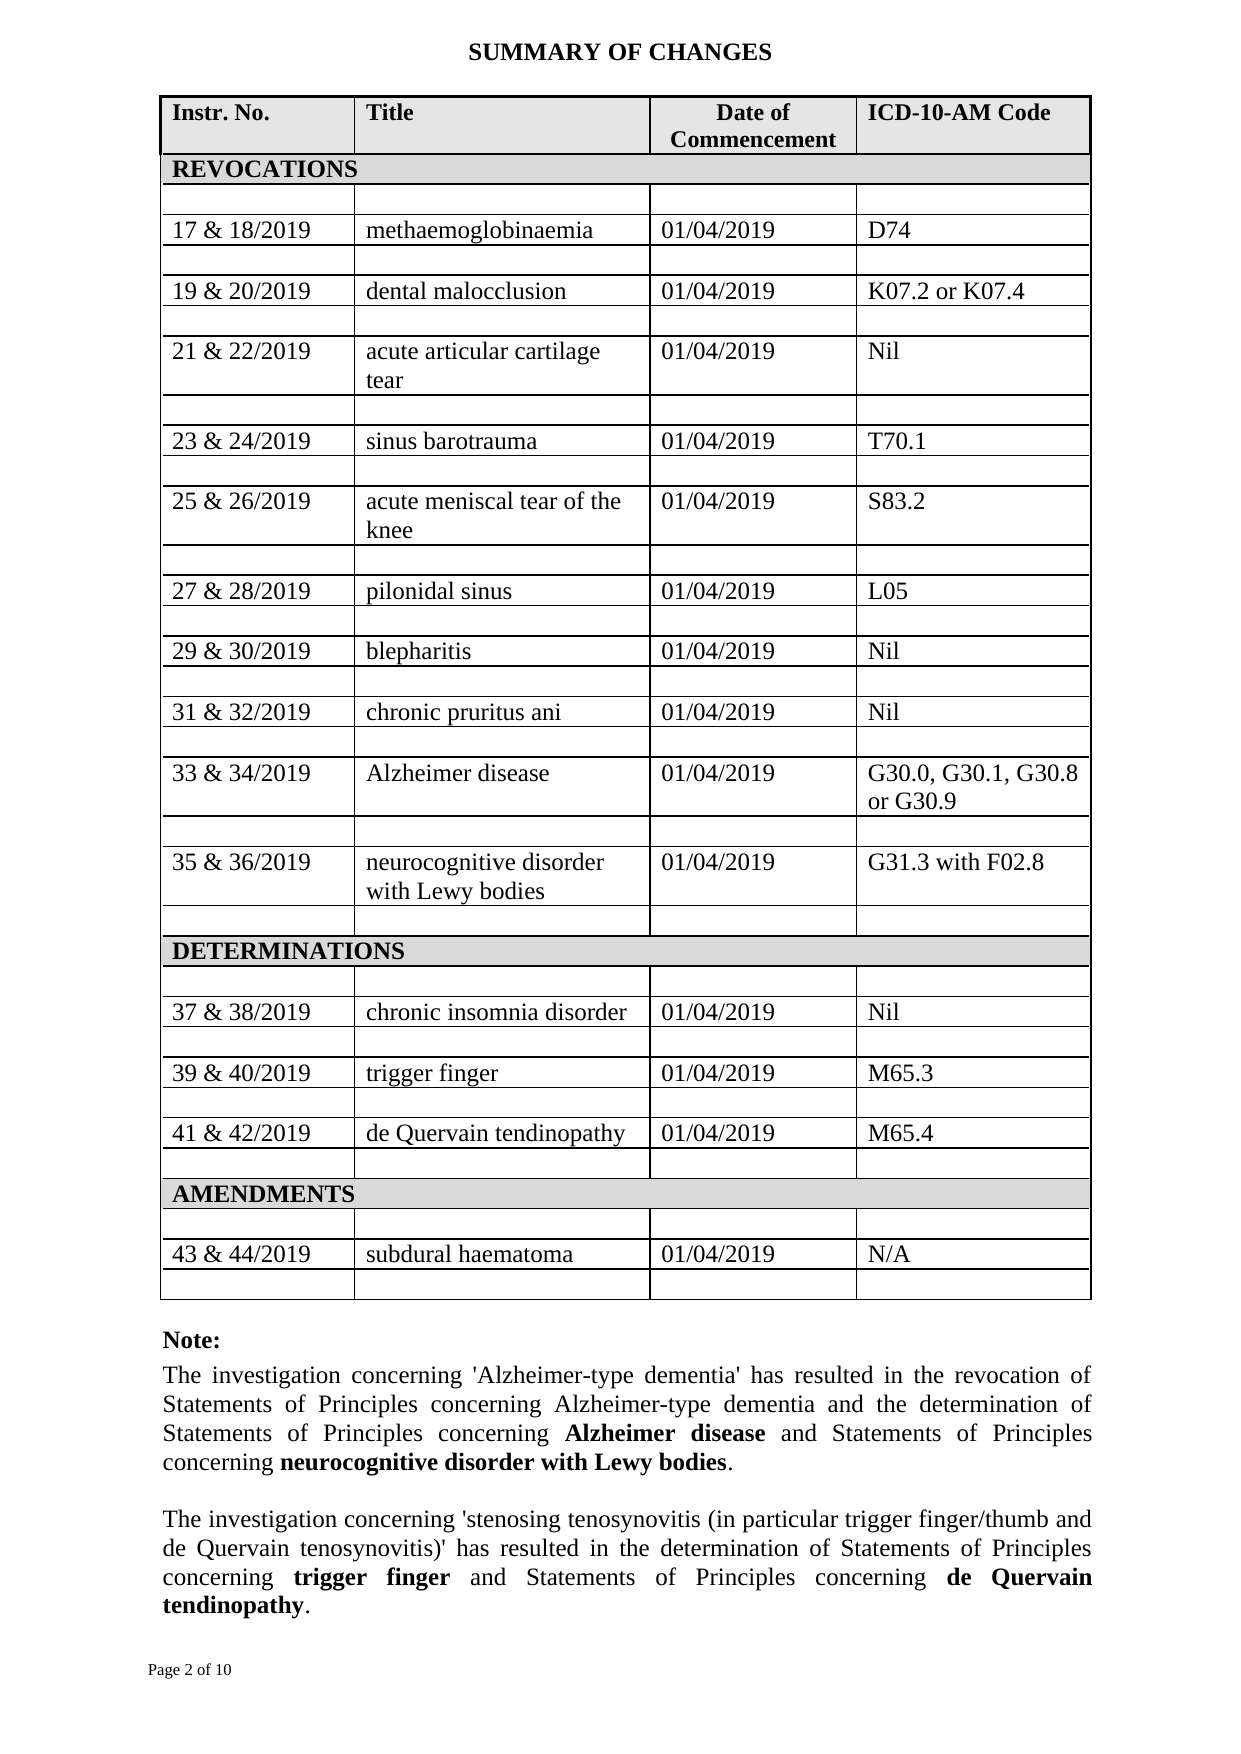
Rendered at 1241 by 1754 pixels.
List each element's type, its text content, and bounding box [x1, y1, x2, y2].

table_cell 01/04/2019 [651, 997, 856, 1026]
table_cell 25 & 26/2019 [161, 485, 354, 544]
table_cell [651, 1088, 856, 1117]
table_cell 39 & 40/2019 [161, 1056, 354, 1086]
table_cell [857, 815, 1090, 846]
table_cell [857, 1026, 1090, 1056]
table_cell [161, 1208, 354, 1238]
table_cell S83.2 [857, 485, 1090, 544]
table_cell [161, 1268, 354, 1299]
table_cell [355, 906, 649, 935]
table_cell [355, 1027, 649, 1056]
table_cell M65.3 [857, 1056, 1090, 1086]
table_cell [355, 667, 649, 696]
table_cell N/A [857, 1238, 1090, 1268]
table_cell [857, 726, 1090, 756]
table_cell [161, 605, 354, 635]
table_cell [651, 817, 856, 846]
table_cell [857, 1147, 1090, 1177]
table_cell 01/04/2019 [651, 637, 856, 665]
text The investigation concerning 'stenosing tenosynovitis (in particular trigger finger/thumb and de Quervain tenosynovitis)' has resulted in the determination of Statements of Principles concerning trigger finger and Statements of Principles concerning de Quervain tendinopathy. [162, 1504, 1092, 1619]
table_header ICD-10-AM Code [857, 98, 1089, 153]
table_cell [651, 606, 856, 635]
table_cell 01/04/2019 [651, 847, 856, 904]
table_cell acute articular cartilage tear [355, 337, 649, 394]
table_cell 35 & 36/2019 [161, 846, 354, 904]
table_cell K07.2 or K07.4 [857, 274, 1090, 304]
table_cell Nil [857, 635, 1090, 665]
table_cell [355, 606, 649, 635]
table_cell L05 [857, 574, 1090, 604]
table_cell [857, 544, 1090, 574]
table_cell 43 & 44/2019 [161, 1238, 354, 1268]
table_cell [857, 244, 1090, 274]
table_cell [651, 667, 856, 696]
table_cell [161, 455, 354, 485]
table_cell 27 & 28/2019 [161, 574, 354, 604]
table_cell 01/04/2019 [651, 1118, 856, 1147]
table_cell 01/04/2019 [651, 337, 856, 394]
table_cell subdural haematoma [355, 1240, 649, 1268]
table_cell AMENDMENTS [161, 1178, 1090, 1208]
table_cell [161, 965, 354, 996]
table_cell [651, 396, 856, 424]
table_cell G31.3 with F02.8 [857, 846, 1090, 904]
table_cell 01/04/2019 [651, 1058, 856, 1086]
table_cell [355, 817, 649, 846]
table_cell 37 & 38/2019 [161, 996, 354, 1026]
table_cell 01/04/2019 [651, 215, 856, 244]
table_cell [355, 1149, 649, 1177]
table_header Date of Commencement [651, 98, 856, 153]
table_cell [857, 183, 1090, 214]
table_cell 19 & 20/2019 [161, 274, 354, 304]
table_cell [857, 965, 1090, 996]
table_cell 01/04/2019 [651, 487, 856, 544]
table_cell DETERMINATIONS [161, 935, 1090, 965]
table_cell [651, 246, 856, 274]
table_cell M65.4 [857, 1117, 1090, 1147]
table_cell 17 & 18/2019 [161, 214, 354, 244]
table_cell [857, 1086, 1090, 1117]
table_cell [651, 306, 856, 335]
table_cell pilonidal sinus [355, 576, 649, 604]
text Note: [162, 1326, 1092, 1354]
table_cell [355, 1209, 649, 1238]
table_cell [161, 305, 354, 335]
table_cell [355, 185, 649, 214]
table_cell [857, 305, 1090, 335]
text The investigation concerning 'Alzheimer-type dementia' has resulted in the revocation of Statements of Principles concerning Alzheimer-type dementia and the determination of Statements of Principles concerning Alzheimer disease and Statements of Principles concerning neurocognitive disorder with Lewy bodies. [162, 1361, 1092, 1476]
table_cell [857, 605, 1090, 635]
table_cell [651, 1270, 856, 1299]
table_cell 01/04/2019 [651, 1240, 856, 1268]
table_cell dental malocclusion [355, 276, 649, 304]
table_cell [857, 1268, 1090, 1299]
table_cell [857, 1208, 1090, 1238]
table_cell 01/04/2019 [651, 576, 856, 604]
table_cell 41 & 42/2019 [161, 1117, 354, 1147]
table_cell [161, 1026, 354, 1056]
table_cell 29 & 30/2019 [161, 635, 354, 665]
table_cell [161, 244, 354, 274]
table_cell [355, 727, 649, 756]
table_cell chronic pruritus ani [355, 697, 649, 726]
table_cell neurocognitive disorder with Lewy bodies [355, 847, 649, 904]
table_cell [651, 1027, 856, 1056]
table_cell [355, 306, 649, 335]
table_cell trigger finger [355, 1058, 649, 1086]
table_cell [857, 905, 1090, 935]
table_cell [651, 1209, 856, 1238]
table_cell T70.1 [857, 424, 1090, 454]
table_cell [651, 1149, 856, 1177]
table_cell Nil [857, 335, 1090, 394]
table_cell [161, 726, 354, 756]
table_header Title [355, 98, 649, 153]
table_cell [651, 546, 856, 574]
table_cell methaemoglobinaemia [355, 215, 649, 244]
table_cell [857, 665, 1090, 696]
table_cell [161, 665, 354, 696]
table_cell 31 & 32/2019 [161, 696, 354, 726]
table_cell 01/04/2019 [651, 276, 856, 304]
table_cell 21 & 22/2019 [161, 335, 354, 394]
table_cell G30.0, G30.1, G30.8 or G30.9 [857, 756, 1090, 815]
table_cell [355, 246, 649, 274]
table_cell [161, 394, 354, 424]
table_cell Alzheimer disease [355, 758, 649, 815]
table_cell [355, 1270, 649, 1299]
table_cell [355, 1088, 649, 1117]
table_cell 33 & 34/2019 [161, 756, 354, 815]
table_cell [651, 727, 856, 756]
table_cell [651, 906, 856, 935]
table_cell de Quervain tendinopathy [355, 1118, 649, 1147]
table_header Instr. No. [162, 98, 354, 153]
table_cell acute meniscal tear of the knee [355, 487, 649, 544]
table_cell chronic insomnia disorder [355, 997, 649, 1026]
table_cell [857, 394, 1090, 424]
table_cell [857, 455, 1090, 485]
table_cell [355, 967, 649, 996]
table_cell [161, 544, 354, 574]
table_cell [161, 815, 354, 846]
table_cell REVOCATIONS [161, 153, 1090, 183]
table_cell Nil [857, 696, 1090, 726]
table_cell [161, 1147, 354, 1177]
table_cell [161, 183, 354, 214]
table_cell [355, 456, 649, 485]
table_cell 01/04/2019 [651, 758, 856, 815]
table_cell [161, 1086, 354, 1117]
table_cell 23 & 24/2019 [161, 424, 354, 454]
table_cell [355, 396, 649, 424]
table_cell blepharitis [355, 637, 649, 665]
table_cell [651, 185, 856, 214]
table_cell [161, 905, 354, 935]
table_cell [651, 967, 856, 996]
text SUMMARY OF CHANGES [148, 37, 1092, 66]
table_cell 01/04/2019 [651, 697, 856, 726]
table_cell D74 [857, 214, 1090, 244]
table_cell [651, 456, 856, 485]
table_cell sinus barotrauma [355, 426, 649, 454]
table_cell Nil [857, 996, 1090, 1026]
table_cell 01/04/2019 [651, 426, 856, 454]
table_cell [355, 546, 649, 574]
